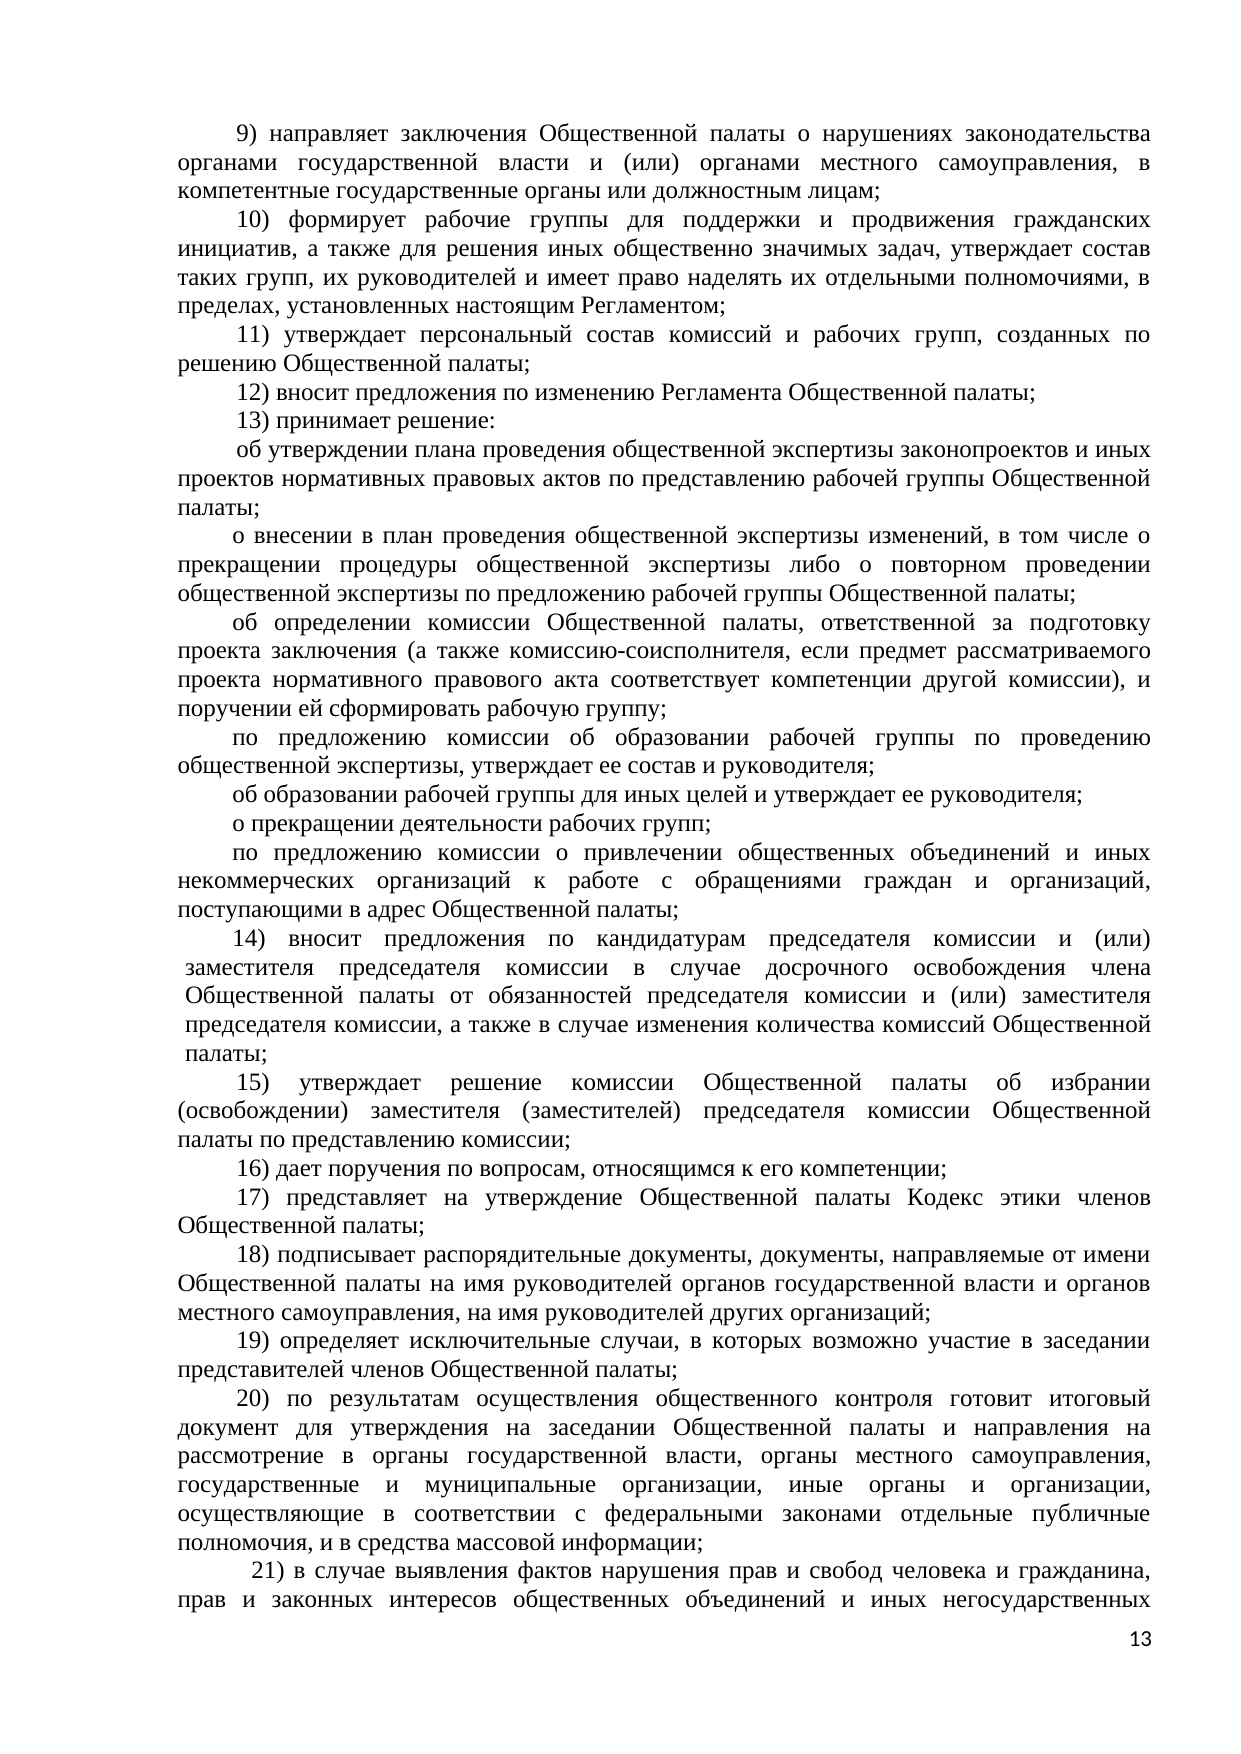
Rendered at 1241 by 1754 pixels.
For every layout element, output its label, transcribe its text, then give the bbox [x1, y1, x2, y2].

text об образовании рабочей группы для иных целей и утверждает ее руководителя; [177, 779, 1152, 808]
text о внесении в план проведения общественной экспертизы изменений, в том числе о прекращении процедуры общественной экспертизы либо о повторном проведении общественной экспертизы по предложению рабочей группы Общественной палаты; [177, 521, 1152, 607]
text 20) по результатам осуществления общественного контроля готовит итоговый документ для утверждения на заседании Общественной палаты и направления на рассмотрение в органы государственной власти, органы местного самоуправления, государственные и муниципальные организации, иные органы и организации, осуществляющие в соответствии с федеральными законами отдельные публичные полномочия, и в средства массовой информации; [177, 1383, 1152, 1556]
text 17) представляет на утверждение Общественной палаты Кодекс этики членов Общественной палаты; [177, 1182, 1152, 1239]
text по предложению комиссии об образовании рабочей группы по проведению общественной экспертизы, утверждает ее состав и руководителя; [177, 722, 1152, 779]
text по предложению комиссии о привлечении общественных объединений и иных некоммерческих организаций к работе с обращениями граждан и организаций, поступающими в адрес Общественной палаты; [177, 837, 1152, 923]
text 16) дает поручения по вопросам, относящимся к его компетенции; [177, 1153, 1152, 1182]
text 15) утверждает решение комиссии Общественной палаты об избрании (освобождении) заместителя (заместителей) председателя комиссии Общественной палаты по представлению комиссии; [177, 1067, 1152, 1153]
text 14) вносит предложения по кандидатурам председателя комиссии и (или) заместителя председателя комиссии в случае досрочного освобождения члена Общественной палаты от обязанностей председателя комиссии и (или) заместителя председателя комиссии, а также в случае изменения количества комиссий Общественной палаты; [185, 923, 1152, 1067]
text 18) подписывает распорядительные документы, документы, направляемые от имени Общественной палаты на имя руководителей органов государственной власти и органов местного самоуправления, на имя руководителей других организаций; [177, 1239, 1152, 1326]
text 19) определяет исключительные случаи, в которых возможно участие в заседании представителей членов Общественной палаты; [177, 1326, 1152, 1383]
text 13) принимает решение: [177, 406, 1152, 434]
text о прекращении деятельности рабочих групп; [177, 808, 1152, 837]
text 9) направляет заключения Общественной палаты о нарушениях законодательства органами государственной власти и (или) органами местного самоуправления, в компетентные государственные органы или должностным лицам; [177, 118, 1152, 204]
text 12) вносит предложения по изменению Регламента Общественной палаты; [177, 377, 1152, 406]
text об определении комиссии Общественной палаты, ответственной за подготовку проекта заключения (а также комиссию-соисполнителя, если предмет рассматриваемого проекта нормативного правового акта соответствует компетенции другой комиссии), и поручении ей сформировать рабочую группу; [177, 607, 1152, 722]
text 10) формирует рабочие группы для поддержки и продвижения гражданских инициатив, а также для решения иных общественно значимых задач, утверждает состав таких групп, их руководителей и имеет право наделять их отдельными полномочиями, в пределах, установленных настоящим Регламентом; [177, 204, 1152, 319]
text об утверждении плана проведения общественной экспертизы законопроектов и иных проектов нормативных правовых актов по представлению рабочей группы Общественной палаты; [177, 434, 1152, 521]
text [177, 1556, 1152, 1613]
text 11) утверждает персональный состав комиссий и рабочих групп, созданных по решению Общественной палаты; [177, 319, 1152, 377]
